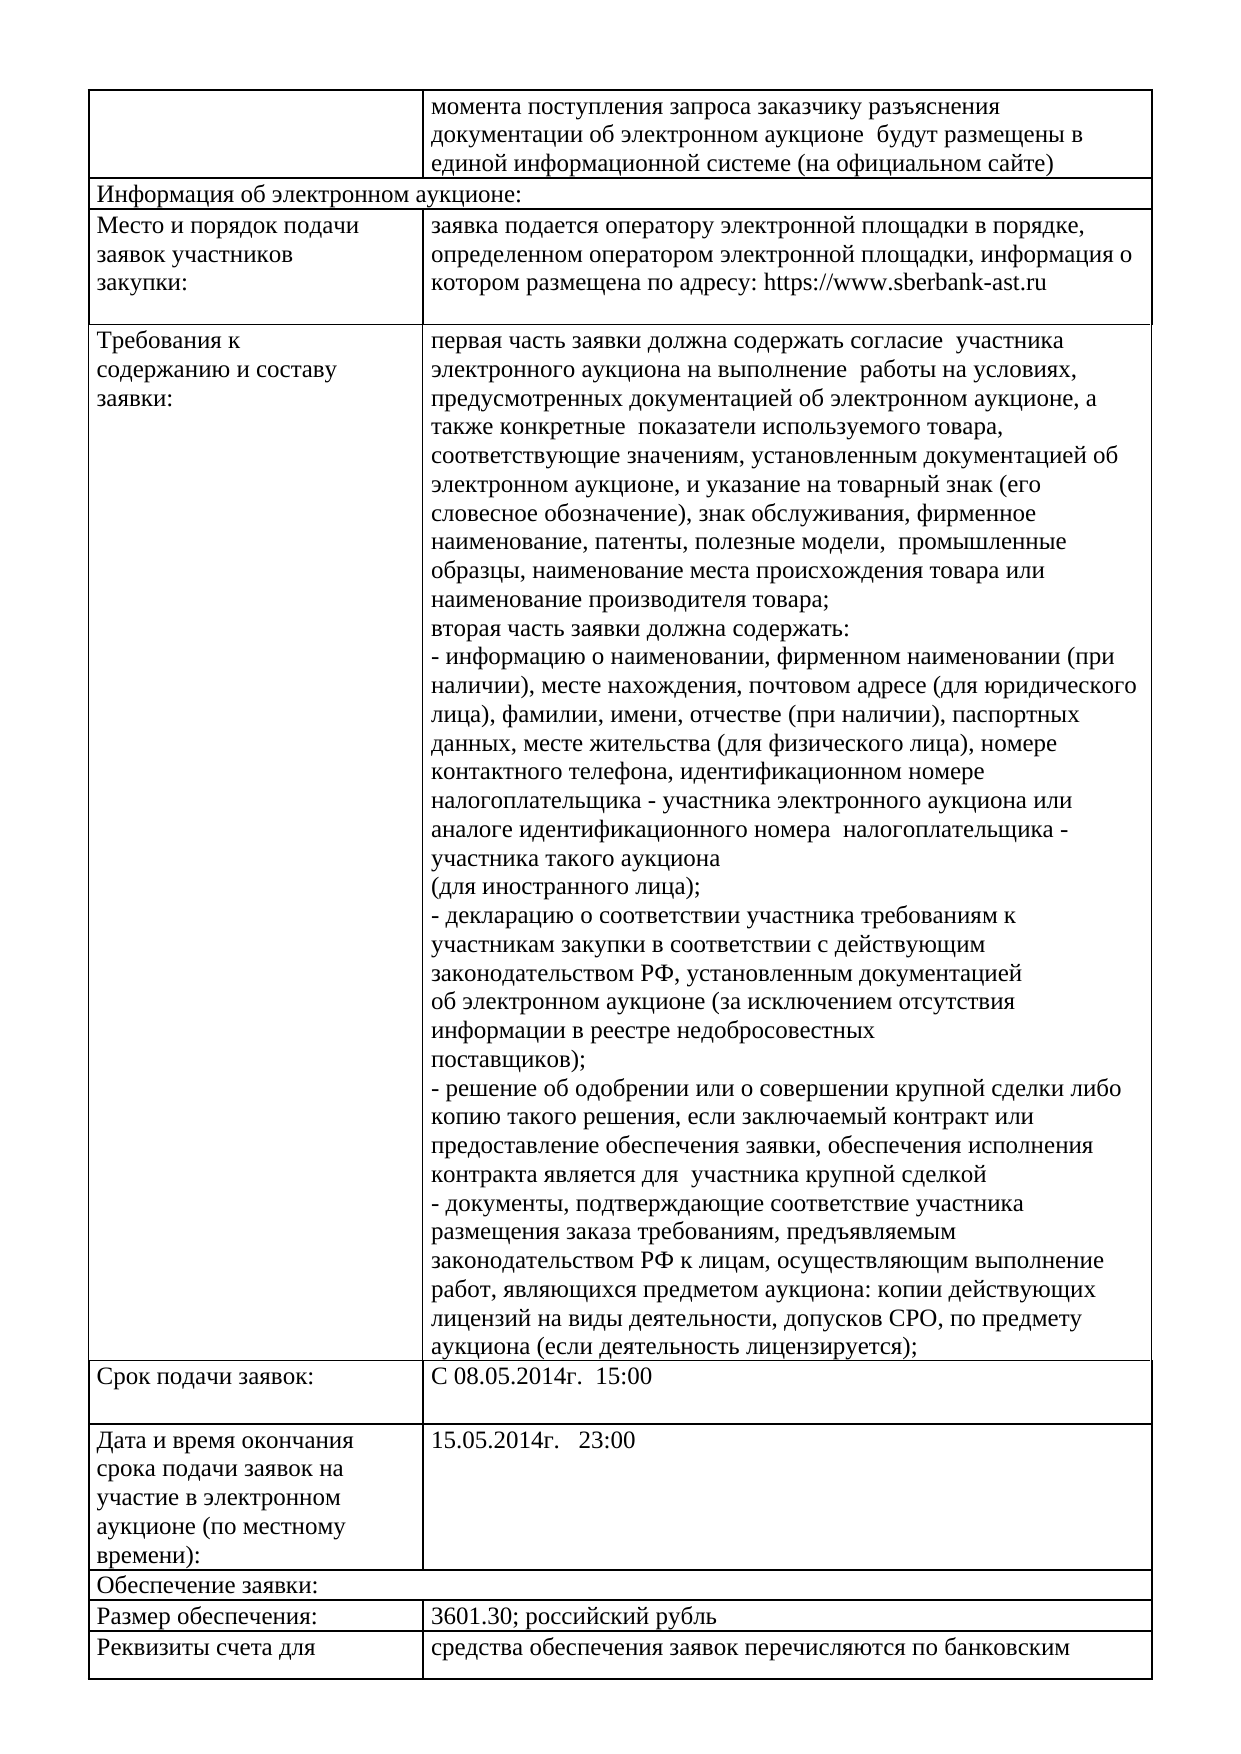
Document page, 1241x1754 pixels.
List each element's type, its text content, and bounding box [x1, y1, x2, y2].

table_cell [424, 91, 1151, 177]
table_cell Срок подачи заявок: [90, 1361, 422, 1423]
table_cell Обеспечение заявки: [90, 1571, 1151, 1599]
table_cell заявка подается оператору электронной площадки в порядке, определенном оператором электронной площадки, информация о котором размещена по адресу: https://www.sberbank-ast.ru [424, 210, 1151, 324]
table_cell Требования к содержанию и составу заявки: [89, 325, 422, 1360]
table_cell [90, 91, 422, 177]
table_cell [90, 1632, 422, 1678]
table_cell С 08.05.2014г. 15:00 [424, 1360, 1151, 1423]
table_cell 15.05.2014г. 23:00 [424, 1425, 1151, 1568]
table_cell Место и порядок подачи заявок участников закупки: [90, 210, 422, 324]
table_cell Информация об электронном аукционе: [90, 179, 1151, 208]
table_cell первая часть заявки должна содержать согласие участника электронного аукциона на выполнение работы на условиях, предусмотренных документацией об электронном аукционе, а также конкретные показатели используемого товара, соответствующие значениям, установленным документацией об электронном аукционе, и указание на товарный знак (его словесное обозначение), знак обслуживания, фирменное наименование, патенты, полезные модели, промышленные образцы, наименование места происхождения товара или наименование производителя товара; вторая часть заявки должна содержать: - информацию о наименовании, фирменном наименовании (при наличии), месте нахождения, почтовом адресе (для юридического лица), фамилии, имени, отчестве (при наличии), паспортных данных, месте жительства (для физического лица), номере контактного телефона, идентификационном номере налогоплательщика - участника электронного аукциона или аналоге идентификационного номера налогоплательщика - участника такого аукциона (для иностранного лица); - декларацию о соответствии участника требованиям к участникам закупки в соответствии с действующим законодательством РФ, установленным документацией об электронном аукционе (за исключением отсутствия информации в реестре недобросовестных поставщиков); - решение об одобрении или о совершении крупной сделки либо копию такого решения, если заключаемый контракт или предоставление обеспечения заявки, обеспечения исполнения контракта является для участника крупной сделкой - документы, подтверждающие соответствие участника размещения заказа требованиям, предъявляемым законодательством РФ к лицам, осуществляющим выполнение работ, являющихся предметом аукциона: копии действующих лицензий на виды деятельности, допусков СРО, по предмету аукциона (если деятельность лицензируется); [423, 324, 1151, 1360]
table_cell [424, 1632, 1151, 1678]
table_cell Дата и время окончания срока подачи заявок на участие в электронном аукционе (по местному времени): [90, 1425, 422, 1568]
table_cell 3601.30; российский рубль [424, 1601, 1151, 1630]
table_cell Размер обеспечения: [90, 1601, 422, 1630]
